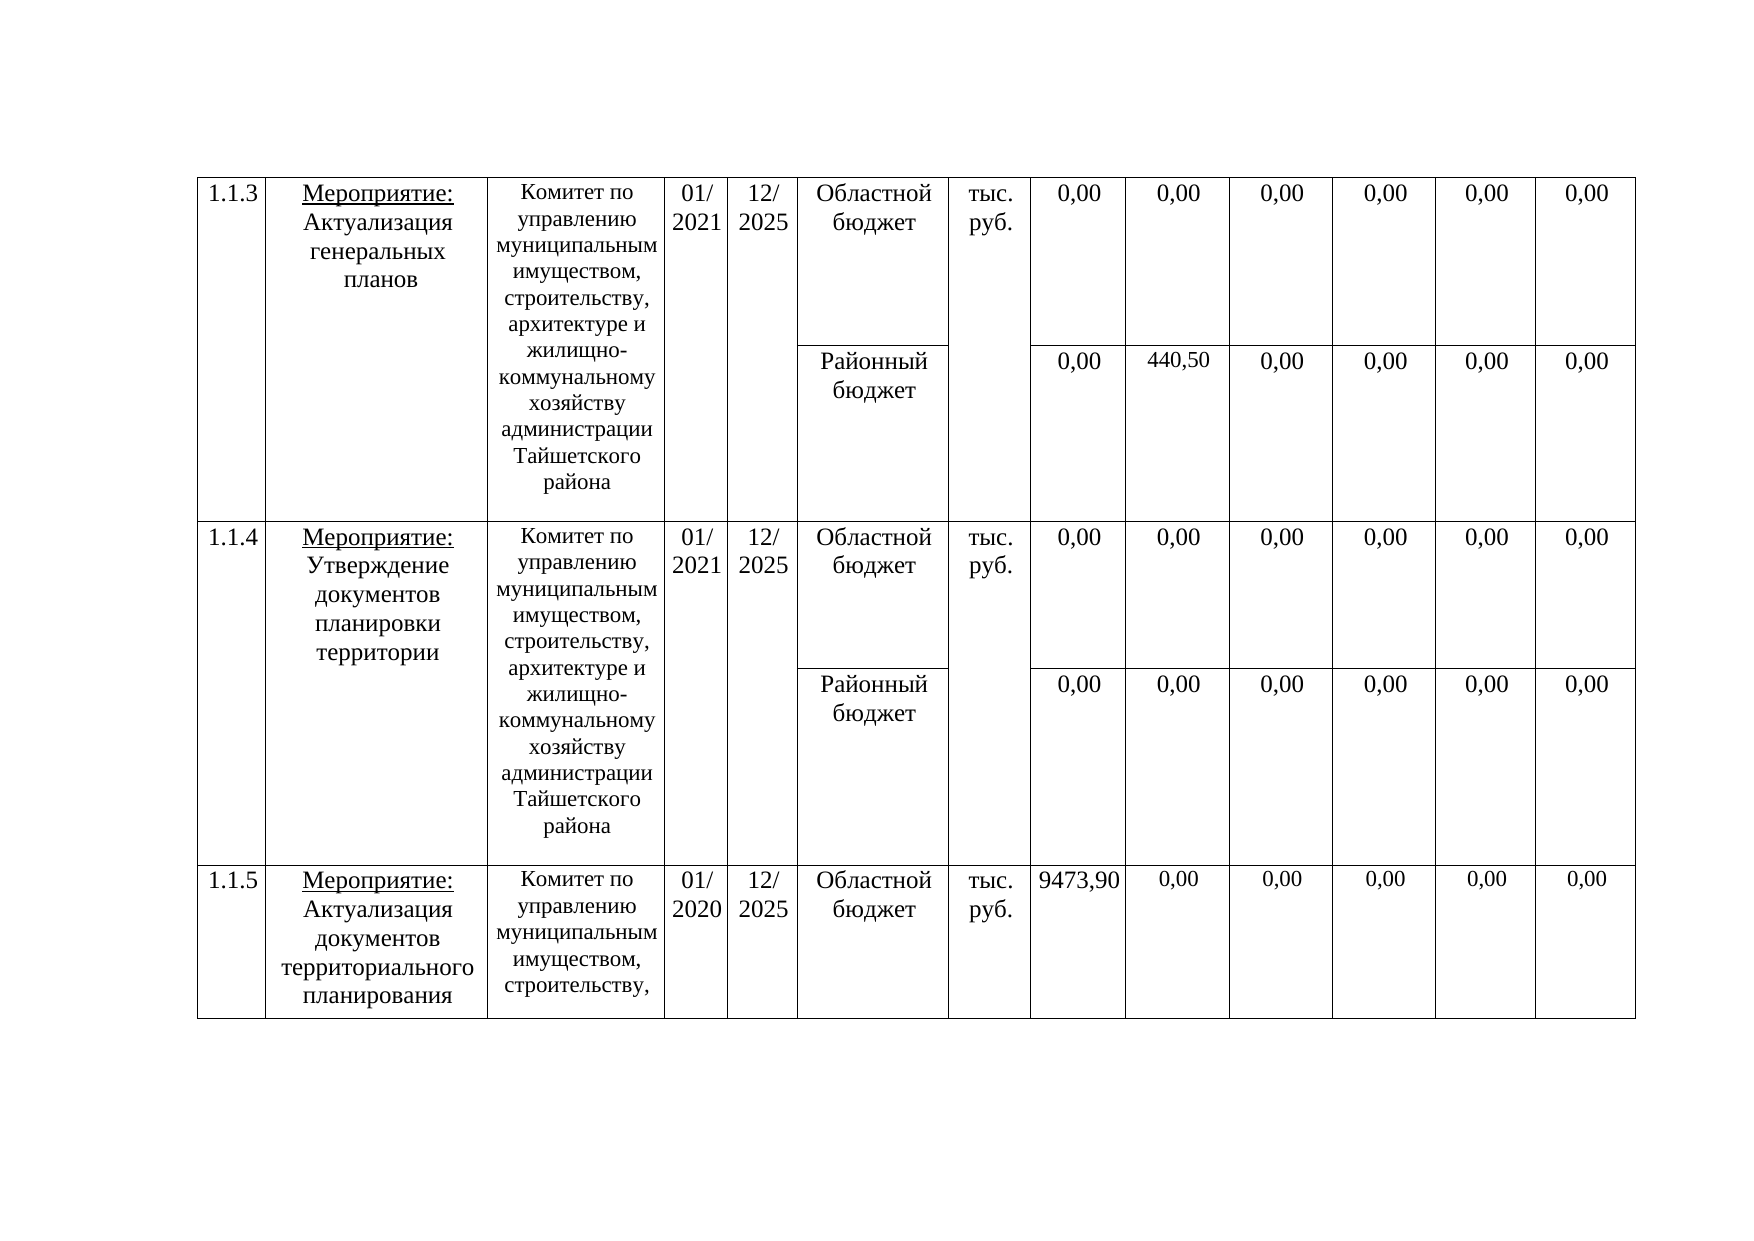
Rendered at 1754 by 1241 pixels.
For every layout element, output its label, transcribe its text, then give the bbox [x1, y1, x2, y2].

table_cell Районный бюджет [798, 346, 948, 521]
table_cell 0,00 [1536, 669, 1635, 864]
table_cell 0,00 [1031, 522, 1125, 668]
table_cell 0,00 [1126, 866, 1229, 1018]
table_cell Мероприятие: Утверждение документов планировки территории [266, 522, 487, 864]
table_cell 0,00 [1536, 522, 1635, 668]
table_cell 01/ 2020 [665, 866, 727, 1018]
table_cell 0,00 [1536, 866, 1635, 1018]
table_cell 0,00 [1536, 346, 1635, 521]
table_cell 0,00 [1126, 669, 1229, 864]
table_cell 0,00 [1436, 178, 1535, 345]
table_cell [488, 178, 664, 521]
table_cell 0,00 [1126, 522, 1229, 668]
table_cell 12/ 2025 [728, 522, 797, 864]
table_cell 0,00 [1436, 866, 1535, 1018]
table_cell 0,00 [1436, 669, 1535, 864]
table_cell 0,00 [1031, 346, 1125, 521]
table_cell 1.1.5 [198, 866, 265, 1018]
table_cell тыс. руб. [949, 178, 1030, 521]
table_cell Областной бюджет [798, 178, 948, 345]
table_cell 0,00 [1031, 669, 1125, 864]
table_cell Районный бюджет [798, 669, 948, 864]
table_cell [266, 866, 487, 1018]
table_cell 01/ 2021 [665, 522, 727, 864]
table_cell 0,00 [1230, 346, 1332, 521]
table_cell 0,00 [1436, 346, 1535, 521]
table_cell 1.1.3 [198, 178, 265, 521]
table_cell 0,00 [1333, 669, 1435, 864]
table_cell 9473,90 [1031, 866, 1125, 1018]
table_cell тыс. руб. [949, 866, 1030, 1018]
table_cell 0,00 [1230, 669, 1332, 864]
table_cell Областной бюджет [798, 522, 948, 668]
table_cell 0,00 [1333, 866, 1435, 1018]
table_cell Областной бюджет [798, 866, 948, 1018]
table_cell 0,00 [1333, 178, 1435, 345]
table_cell 0,00 [1536, 178, 1635, 345]
table_cell 12/ 2025 [728, 178, 797, 521]
table_cell 0,00 [1230, 178, 1332, 345]
table_cell 0,00 [1031, 178, 1125, 345]
table_cell 0,00 [1436, 522, 1535, 668]
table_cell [488, 866, 664, 1018]
table_cell 0,00 [1230, 866, 1332, 1018]
table_cell Комитет по управлению муниципальным имуществом, строительству, архитектуре и жилищно-коммунальному хозяйству администрации Тайшетского района [488, 522, 664, 864]
table_cell 440,50 [1126, 346, 1229, 521]
table_cell 12/ 2025 [728, 866, 797, 1018]
table_cell 01/ 2021 [665, 178, 727, 521]
table_cell 1.1.4 [198, 522, 265, 864]
table_cell тыс. руб. [949, 522, 1030, 864]
table_cell 0,00 [1333, 346, 1435, 521]
table_cell Мероприятие: Актуализация генеральных планов [266, 178, 487, 521]
table_cell 0,00 [1333, 522, 1435, 668]
table_cell 0,00 [1126, 178, 1229, 345]
table_cell 0,00 [1230, 522, 1332, 668]
